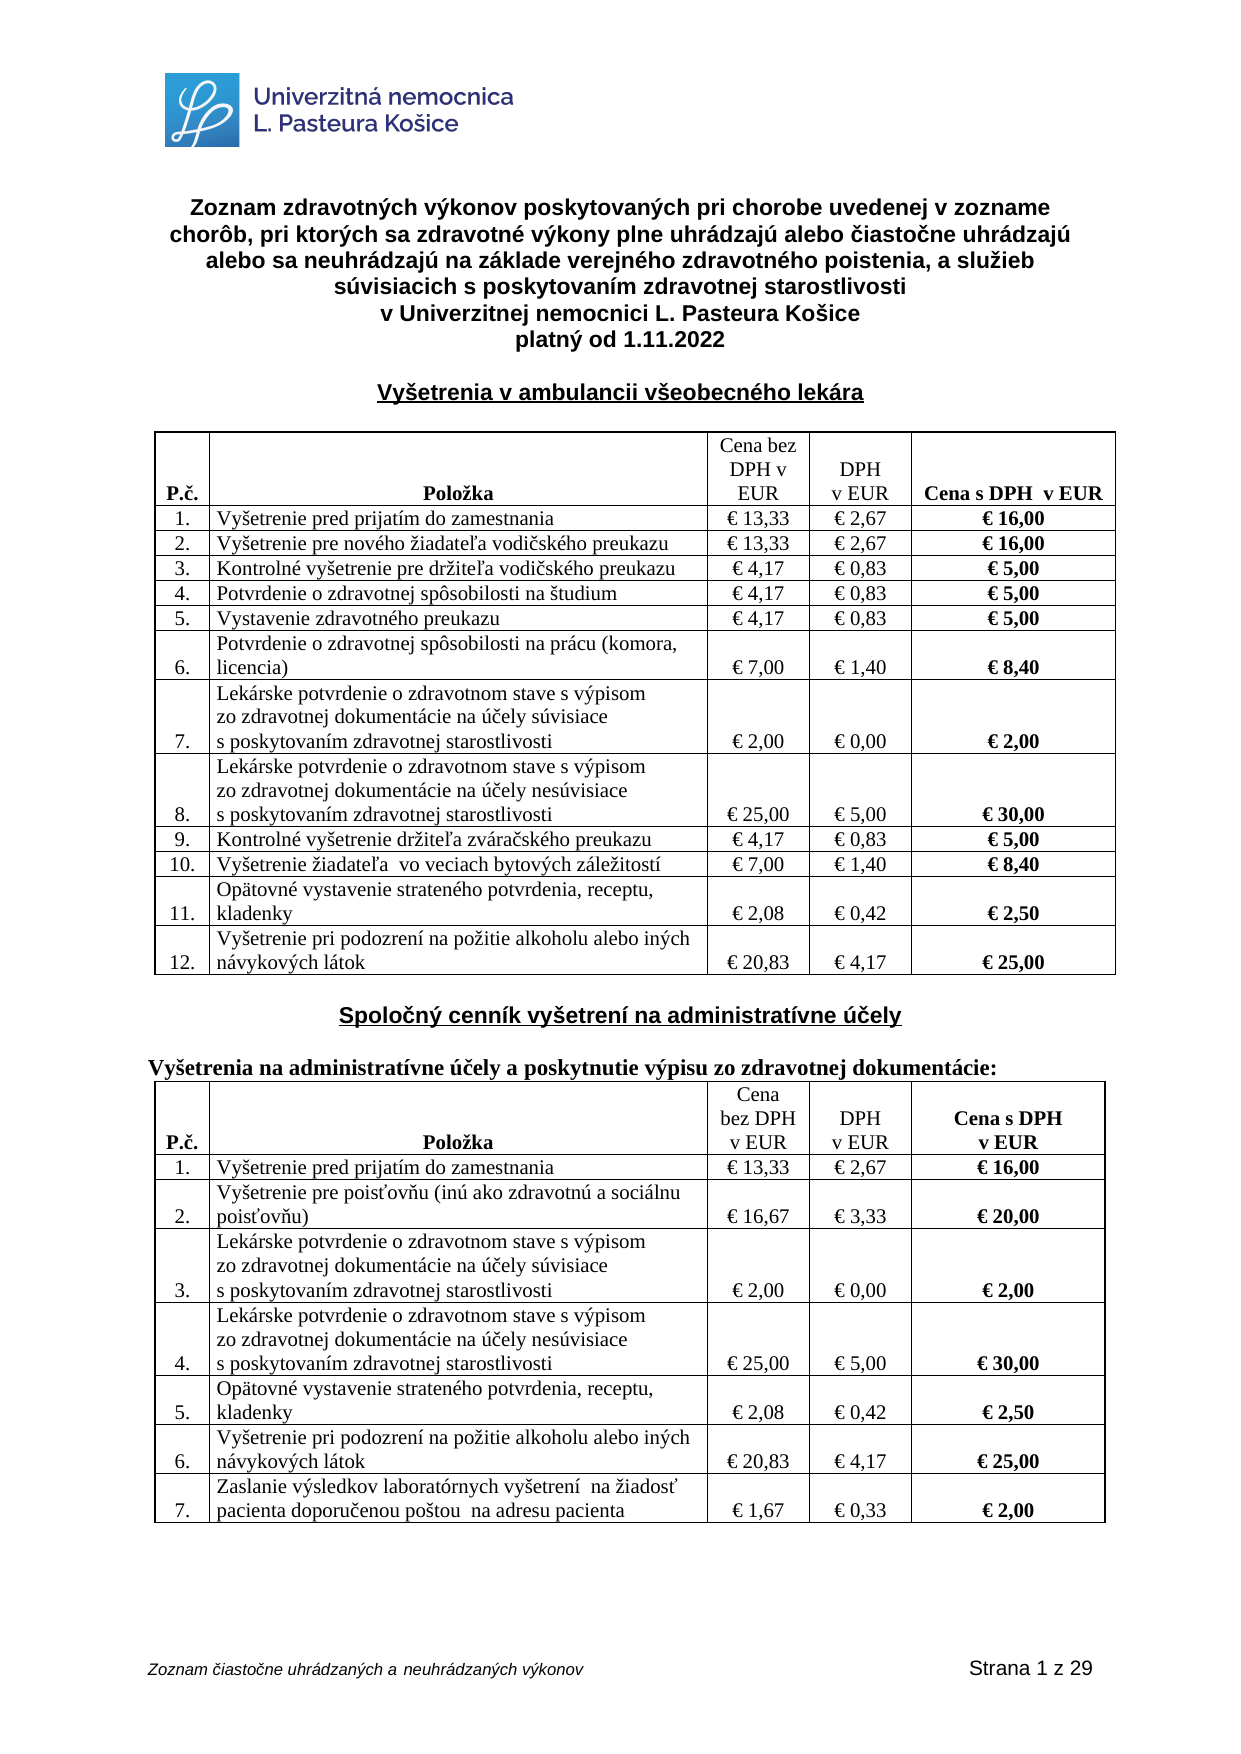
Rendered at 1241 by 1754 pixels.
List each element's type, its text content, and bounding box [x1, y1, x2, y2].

text platný od 1.11.2022 [148, 326, 1092, 352]
table_cell € 4,17 [708, 827, 809, 851]
table_cell € 20,83 [708, 1425, 809, 1473]
table_cell Vyšetrenie pre poisťovňu (inú ako zdravotnú a sociálnu poisťovňu) [210, 1180, 707, 1228]
table_cell € 1,40 [810, 852, 911, 876]
table_cell Lekárske potvrdenie o zdravotnom stave s výpisom zo zdravotnej dokumentácie na účely nesúvisiace s poskytovaním zdravotnej starostlivosti [210, 754, 707, 826]
table_cell 5. [156, 1376, 209, 1424]
table_cell 4. [156, 581, 209, 605]
table_cell 4. [156, 1303, 209, 1375]
table_cell € 25,00 [912, 926, 1115, 974]
table_cell 3. [156, 556, 209, 580]
table_cell € 2,00 [912, 1474, 1104, 1522]
table_header DPH v EUR [810, 1082, 911, 1154]
table_cell € 2,00 [708, 1229, 809, 1302]
table_cell € 20,00 [912, 1180, 1104, 1228]
table_cell 9. [156, 827, 209, 851]
table_cell € 3,33 [810, 1180, 911, 1228]
table_cell Opätovné vystavenie strateného potvrdenia, receptu, kladenky [210, 877, 707, 925]
table_cell 6. [156, 1425, 209, 1473]
table_header P.č. [156, 1082, 209, 1154]
table_cell 10. [156, 852, 209, 876]
table_cell € 0,83 [810, 556, 911, 580]
table_cell € 2,67 [810, 506, 911, 530]
table_cell € 13,33 [708, 1155, 809, 1179]
table_cell 2. [156, 531, 209, 555]
table_header Cena bez DPH v EUR [708, 1082, 809, 1154]
table_cell Vyšetrenie pri podozrení na požitie alkoholu alebo iných návykových látok [210, 926, 707, 974]
table_cell € 2,67 [810, 531, 911, 555]
table_cell € 5,00 [912, 581, 1115, 605]
table_cell € 16,67 [708, 1180, 809, 1228]
table_cell € 30,00 [912, 754, 1115, 826]
table_cell € 7,00 [708, 631, 809, 679]
table_header Položka [210, 433, 707, 505]
table_cell 11. [156, 877, 209, 925]
table_cell € 16,00 [912, 506, 1115, 530]
table_cell € 5,00 [912, 556, 1115, 580]
table_cell € 25,00 [708, 1303, 809, 1375]
table_cell 5. [156, 606, 209, 630]
table_cell € 7,00 [708, 852, 809, 876]
table_cell € 20,83 [708, 926, 809, 974]
table_cell € 0,33 [810, 1474, 911, 1522]
table_cell Potvrdenie o zdravotnej spôsobilosti na študium [210, 581, 707, 605]
table_cell € 25,00 [708, 754, 809, 826]
table_cell € 4,17 [708, 581, 809, 605]
table_cell Vyšetrenie pred prijatím do zamestnania [210, 506, 707, 530]
table_header Cena bez DPH v EUR [708, 433, 809, 505]
table_cell € 2,00 [912, 1229, 1104, 1302]
table_cell Lekárske potvrdenie o zdravotnom stave s výpisom zo zdravotnej dokumentácie na účely súvisiace s poskytovaním zdravotnej starostlivosti [210, 680, 707, 753]
table_cell Vystavenie zdravotného preukazu [210, 606, 707, 630]
table_cell € 13,33 [708, 531, 809, 555]
table_cell € 1,40 [810, 631, 911, 679]
table_cell € 4,17 [708, 606, 809, 630]
table_header Položka [210, 1082, 707, 1154]
text Vyšetrenia v ambulancii všeobecného lekára [148, 379, 1092, 405]
table_cell 1. [156, 1155, 209, 1179]
table_cell € 0,00 [810, 680, 911, 753]
table_cell € 2,67 [810, 1155, 911, 1179]
picture [165, 73, 514, 147]
table_cell Lekárske potvrdenie o zdravotnom stave s výpisom zo zdravotnej dokumentácie na účely súvisiace s poskytovaním zdravotnej starostlivosti [210, 1229, 707, 1302]
table_cell € 0,83 [810, 827, 911, 851]
table_cell 12. [156, 926, 209, 974]
table_cell € 8,40 [912, 852, 1115, 876]
table_cell Kontrolné vyšetrenie pre držiteľa vodičského preukazu [210, 556, 707, 580]
table_cell Lekárske potvrdenie o zdravotnom stave s výpisom zo zdravotnej dokumentácie na účely nesúvisiace s poskytovaním zdravotnej starostlivosti [210, 1303, 707, 1375]
table_cell 2. [156, 1180, 209, 1228]
table_cell 7. [156, 1474, 209, 1522]
table_cell Vyšetrenie pred prijatím do zamestnania [210, 1155, 707, 1179]
table_cell € 0,83 [810, 581, 911, 605]
table_cell 6. [156, 631, 209, 679]
table_cell € 2,00 [708, 680, 809, 753]
table_cell € 0,42 [810, 1376, 911, 1424]
table_cell € 4,17 [810, 1425, 911, 1473]
table_cell Vyšetrenie pre nového žiadateľa vodičského preukazu [210, 531, 707, 555]
table_cell € 2,08 [708, 1376, 809, 1424]
table_cell € 5,00 [912, 827, 1115, 851]
table_cell Zaslanie výsledkov laboratórnych vyšetrení na žiadosť pacienta doporučenou poštou na adresu pacienta [210, 1474, 707, 1522]
table_cell Vyšetrenie pri podozrení na požitie alkoholu alebo iných návykových látok [210, 1425, 707, 1473]
table_cell € 8,40 [912, 631, 1115, 679]
table_cell € 5,00 [810, 754, 911, 826]
table_cell Opätovné vystavenie strateného potvrdenia, receptu, kladenky [210, 1376, 707, 1424]
table_header P.č. [156, 433, 209, 505]
table_cell 1. [156, 506, 209, 530]
table_cell € 2,08 [708, 877, 809, 925]
table_cell 8. [156, 754, 209, 826]
table_cell € 16,00 [912, 531, 1115, 555]
table_cell € 2,50 [912, 1376, 1104, 1424]
table_header Cena s DPH v EUR [912, 1082, 1104, 1154]
table_cell 7. [156, 680, 209, 753]
table_cell € 0,00 [810, 1229, 911, 1302]
table_cell € 13,33 [708, 506, 809, 530]
table_cell € 30,00 [912, 1303, 1104, 1375]
table_cell € 1,67 [708, 1474, 809, 1522]
table_cell € 4,17 [810, 926, 911, 974]
table_cell € 0,83 [810, 606, 911, 630]
text Spoločný cenník vyšetrení na administratívne účely [148, 1002, 1092, 1028]
table_cell € 4,17 [708, 556, 809, 580]
text Vyšetrenia na administratívne účely a poskytnutie výpisu zo zdravotnej dokumentácie: [148, 1054, 1092, 1081]
table_cell € 5,00 [912, 606, 1115, 630]
text v Univerzitnej nemocnici L. Pasteura Košice [148, 300, 1092, 326]
table_cell 3. [156, 1229, 209, 1302]
table_cell € 2,50 [912, 877, 1115, 925]
table_header Cena s DPH v EUR [912, 433, 1115, 505]
table_header DPH v EUR [810, 433, 911, 505]
table_cell € 0,42 [810, 877, 911, 925]
table_cell Vyšetrenie žiadateľa vo veciach bytových záležitostí [210, 852, 707, 876]
table_cell Kontrolné vyšetrenie držiteľa zváračského preukazu [210, 827, 707, 851]
table_cell € 16,00 [912, 1155, 1104, 1179]
table_cell € 5,00 [810, 1303, 911, 1375]
table_cell € 2,00 [912, 680, 1115, 753]
table_cell € 25,00 [912, 1425, 1104, 1473]
text Zoznam zdravotných výkonov poskytovaných pri chorobe uvedenej v zozname chorôb, pri ktorých sa zdravotné výkony plne uhrádzajú alebo čiastočne uhrádzajú alebo sa neuhrádzajú na základe verejného zdravotného poistenia, a služieb súvisiacich s poskytovaním zdravotnej starostlivosti [148, 194, 1092, 300]
table_cell Potvrdenie o zdravotnej spôsobilosti na prácu (komora, licencia) [210, 631, 707, 679]
